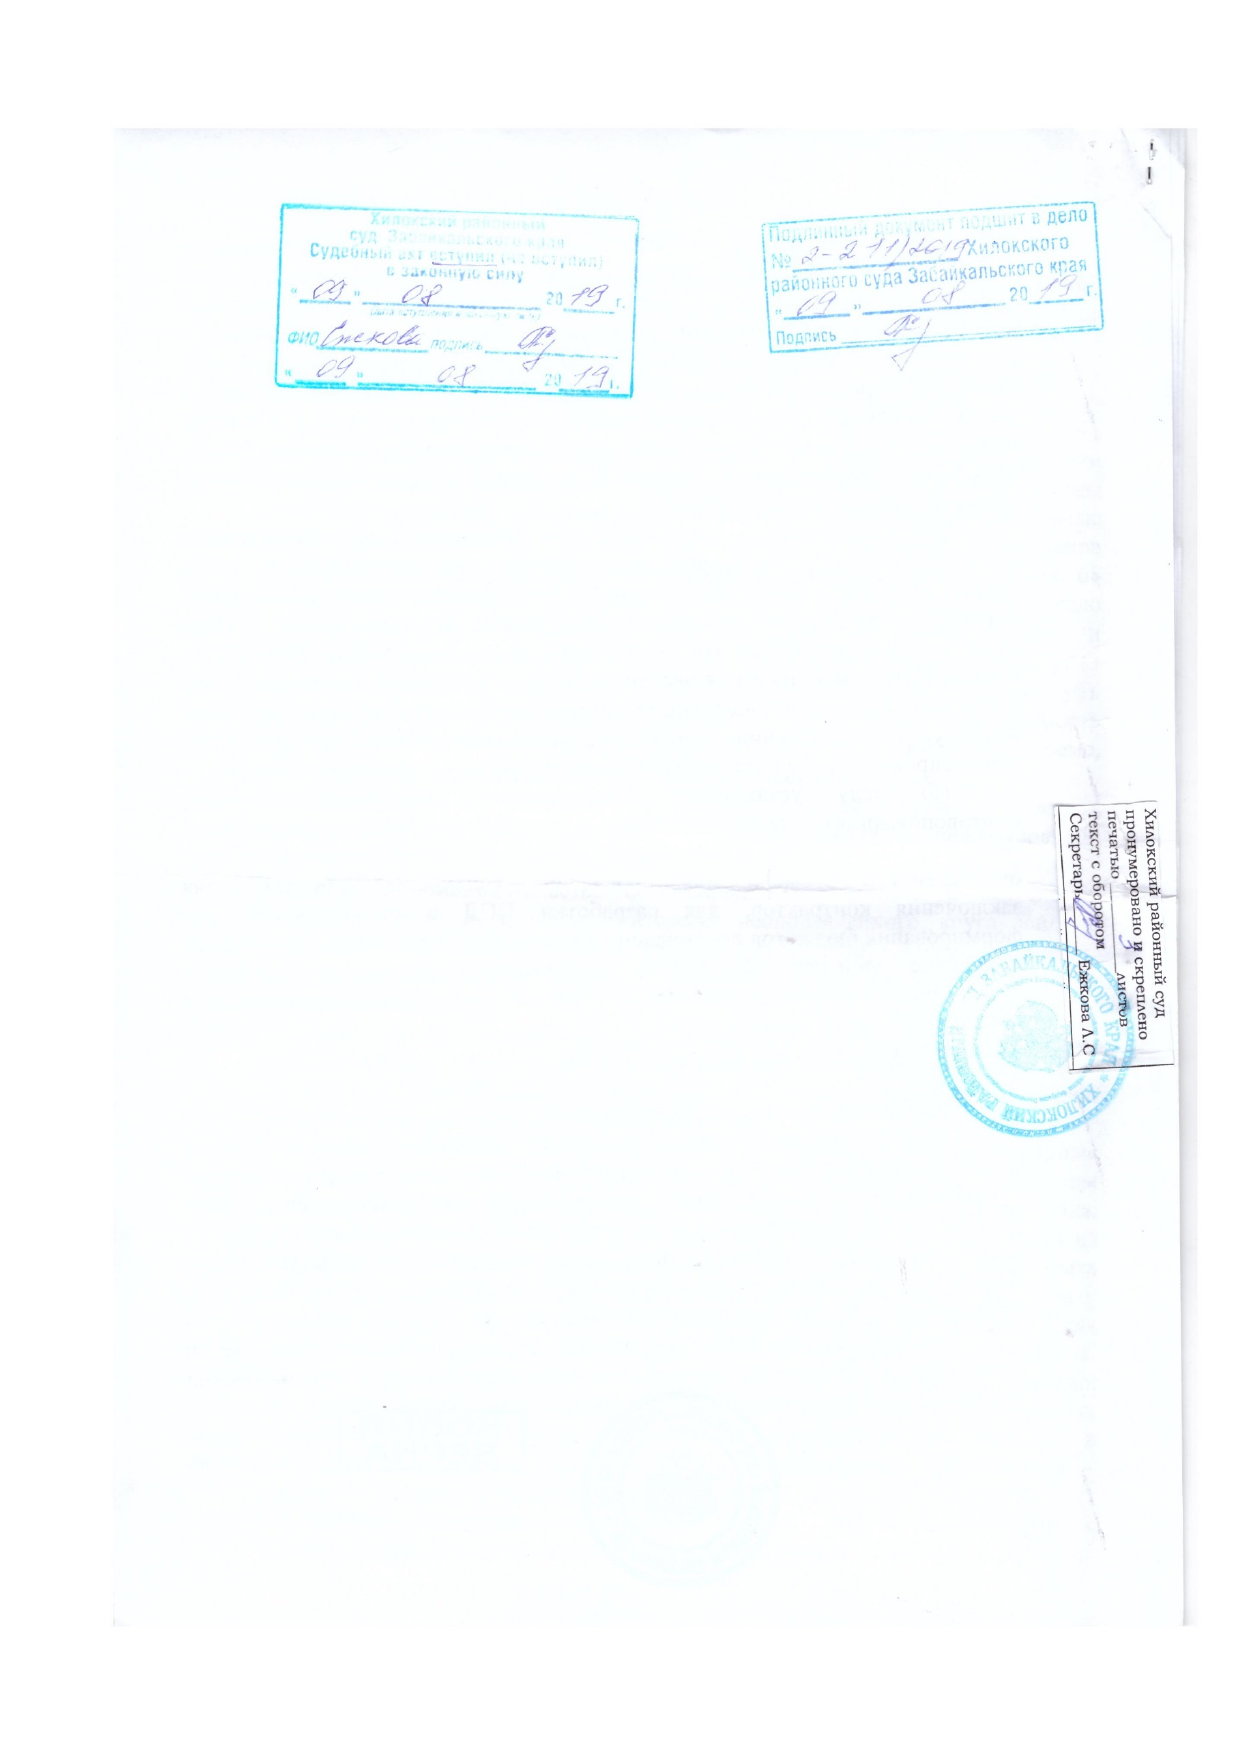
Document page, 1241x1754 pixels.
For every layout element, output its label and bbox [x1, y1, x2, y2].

picture [103, 118, 1207, 1636]
